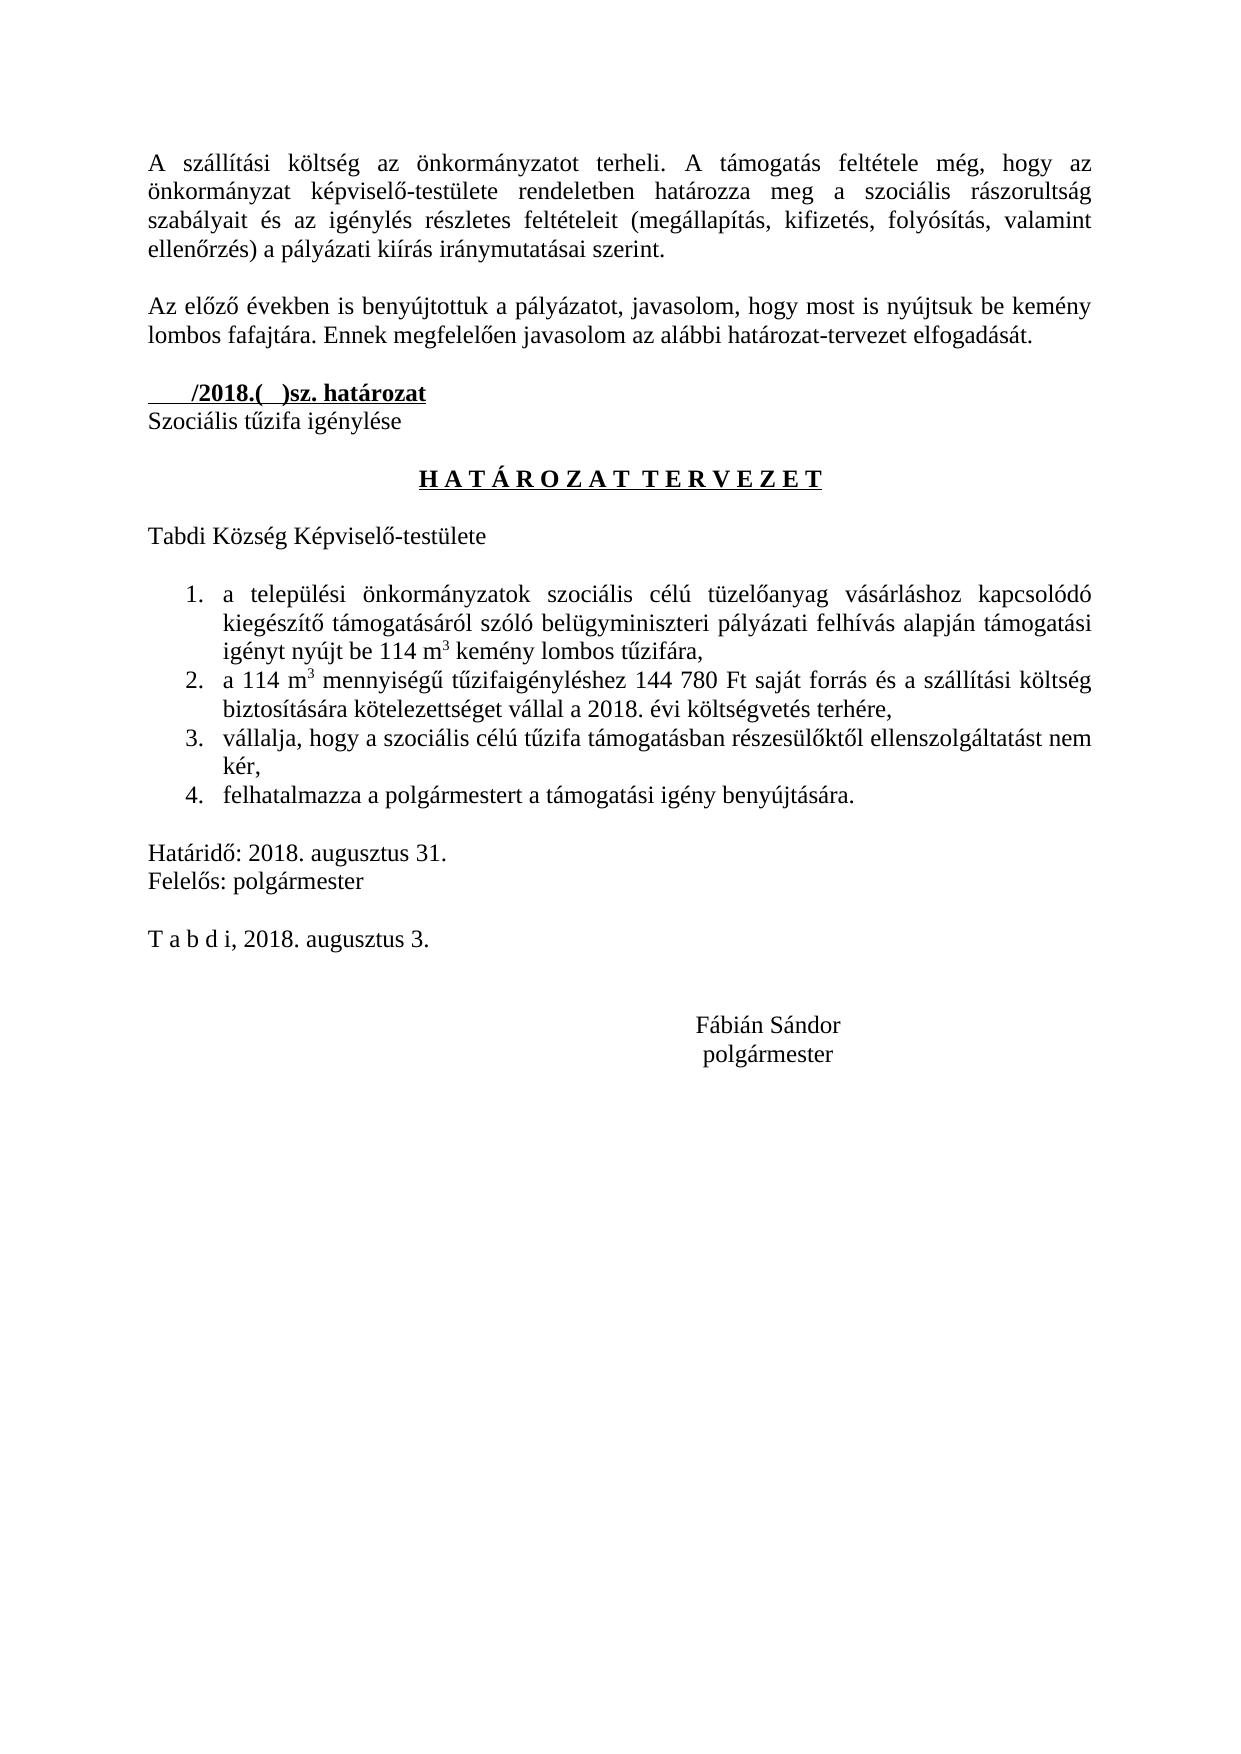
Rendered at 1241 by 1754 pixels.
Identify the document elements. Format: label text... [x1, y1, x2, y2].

text Tabdi Község Képviselő-testülete [148, 521, 1093, 550]
text Felelős: polgármester [148, 866, 1093, 895]
text polgármester [148, 1039, 1093, 1068]
text Szociális tűzifa igénylése [148, 406, 1093, 435]
text Az előző években is benyújtottuk a pályázatot, javasolom, hogy most is nyújtsuk be kemény lombos fafajtára. Ennek megfelelően javasolom az alábbi határozat-tervezet elfogadását. [148, 291, 1093, 349]
list a 114 m3 mennyiségű tűzifaigényléshez 144 780 Ft saját forrás és a szállítási költség biztosítására kötelezettséget vállal a 2018. évi költségvetés terhére, [185, 665, 1093, 723]
text A szállítási költség az önkormányzatot terheli. A támogatás feltétele még, hogy az önkormányzat képviselő-testülete rendeletben határozza meg a szociális rászorultság szabályait és az igénylés részletes feltételeit (megállapítás, kifizetés, folyósítás, valamint ellenőrzés) a pályázati kiírás iránymutatásai szerint. [148, 148, 1093, 263]
list a települési önkormányzatok szociális célú tüzelőanyag vásárláshoz kapcsolódó kiegészítő támogatásáról szóló belügyminiszteri pályázati felhívás alapján támogatási igényt nyújt be 114 m3 kemény lombos tűzifára, [185, 579, 1093, 665]
text H A T Á R O Z A T T E R V E Z E T [148, 464, 1093, 493]
text Határidő: 2018. augusztus 31. [148, 838, 1093, 866]
text T a b d i, 2018. augusztus 3. [148, 924, 1093, 953]
text /2018.( )sz. határozat [148, 378, 1093, 406]
list vállalja, hogy a szociális célú tűzifa támogatásban részesülőktől ellenszolgáltatást nem kér, [185, 723, 1093, 780]
list felhatalmazza a polgármestert a támogatási igény benyújtására. [185, 780, 1093, 809]
text Fábián Sándor [148, 1010, 1093, 1039]
